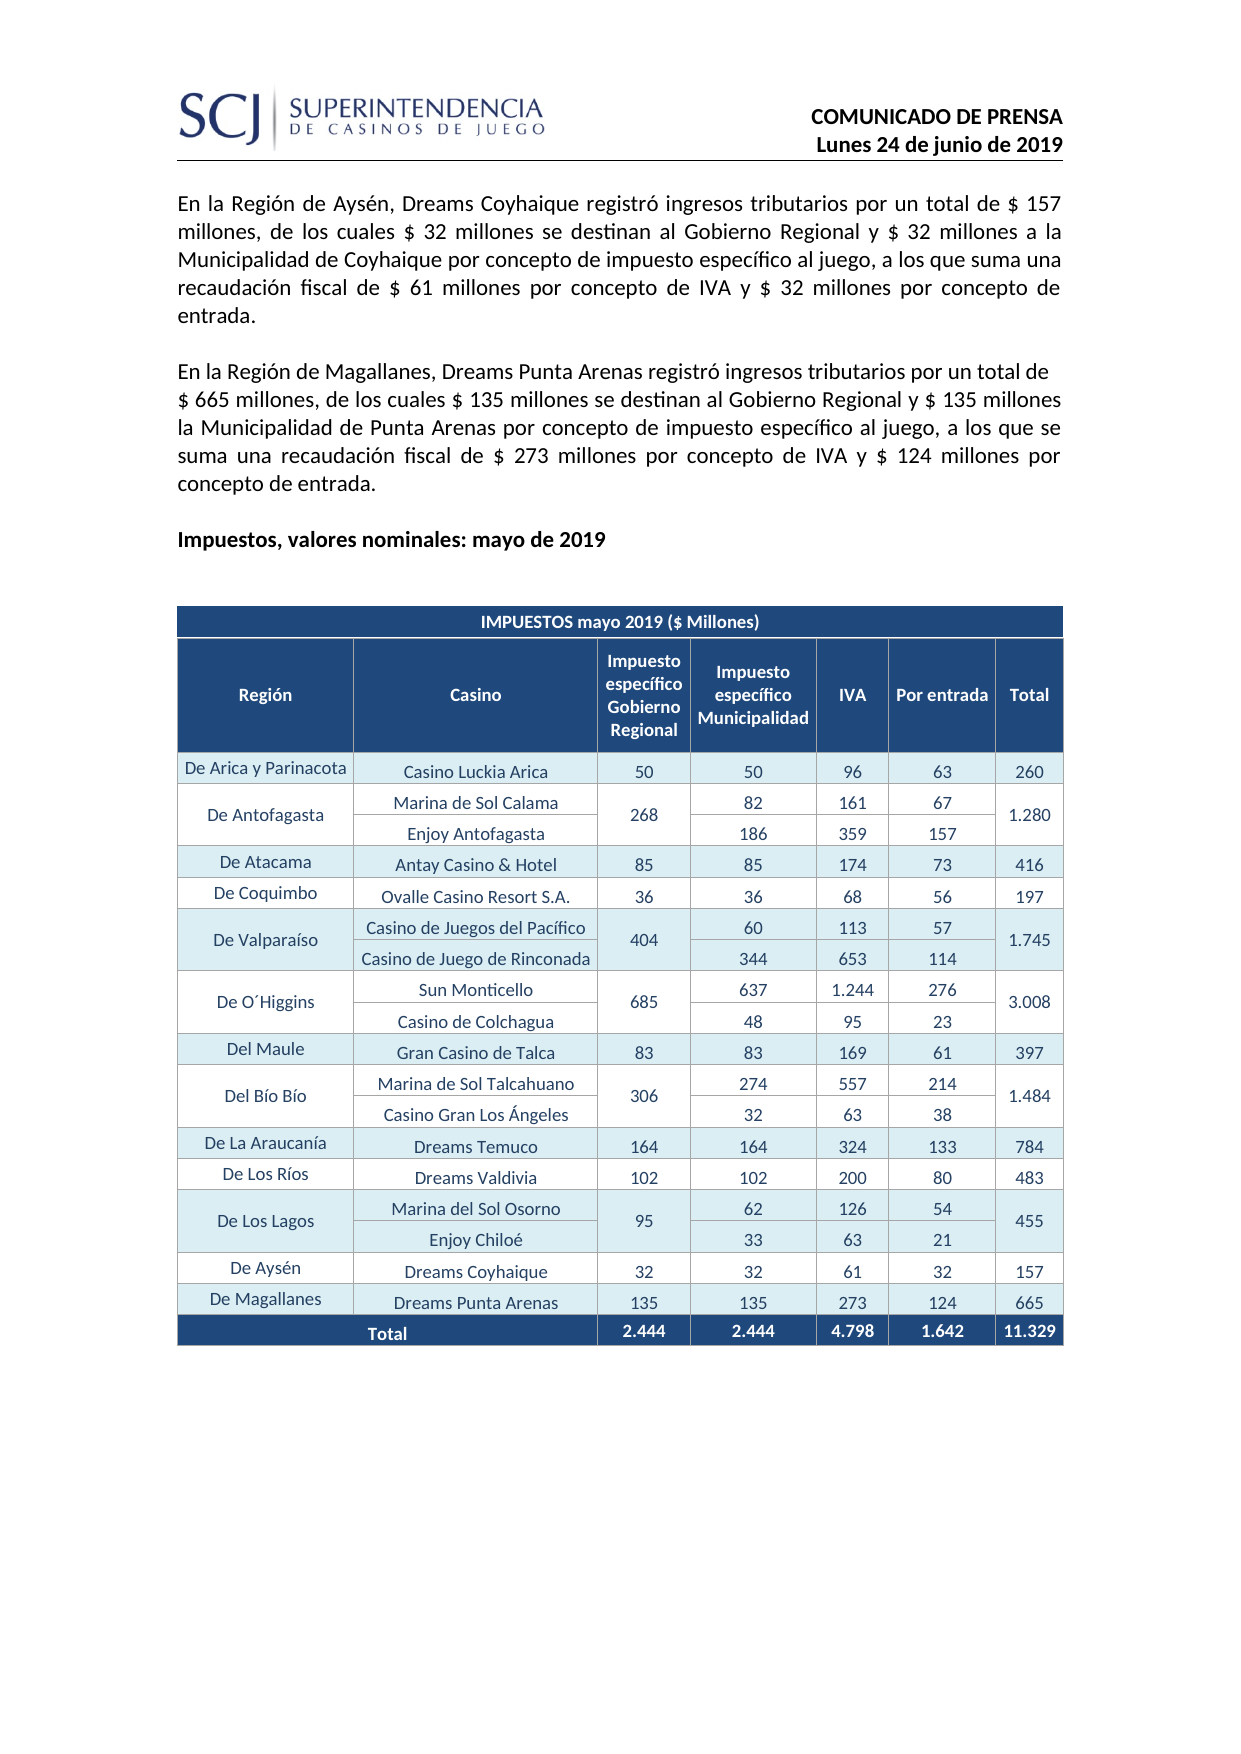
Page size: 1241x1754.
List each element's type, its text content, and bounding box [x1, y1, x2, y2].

table_cell 164 [691, 1128, 816, 1158]
table_cell 359 [817, 815, 888, 845]
table_cell 164 [598, 1128, 690, 1158]
table_cell 665 [996, 1284, 1063, 1314]
table_cell 113 [817, 909, 888, 939]
table_cell 68 [817, 878, 888, 908]
table_cell 274 [691, 1065, 816, 1095]
table_cell 637 [691, 971, 816, 1002]
table_cell 48 [691, 1003, 816, 1033]
table_cell 186 [691, 815, 816, 845]
table_cell Casino de Juegos del Pacífico [354, 909, 597, 939]
table_cell De Los Lagos [178, 1190, 353, 1252]
table_cell Impuesto específico Municipalidad [691, 639, 816, 752]
table_cell 57 [889, 909, 995, 939]
table_cell 157 [889, 815, 995, 845]
table_cell Total [178, 1315, 597, 1345]
table_cell 214 [889, 1065, 995, 1095]
table_cell 95 [598, 1190, 690, 1252]
table_cell 200 [817, 1159, 888, 1189]
table_cell De Antofagasta [178, 784, 353, 845]
table_cell De Magallanes [178, 1284, 353, 1314]
table_cell 1.244 [817, 971, 888, 1002]
table_cell 50 [598, 753, 690, 783]
table_cell 157 [996, 1253, 1063, 1283]
table_cell 36 [598, 878, 690, 908]
table_cell 63 [817, 1096, 888, 1127]
table_cell Región [178, 639, 353, 752]
table_cell De Los Ríos [178, 1159, 353, 1189]
table_cell 1.280 [996, 784, 1063, 845]
table_cell Dreams Valdivia [354, 1159, 597, 1189]
table_cell 126 [817, 1190, 888, 1220]
table_cell 483 [996, 1159, 1063, 1189]
table_cell Total [996, 639, 1063, 752]
table_cell De Aysén [178, 1253, 353, 1283]
table_cell 36 [691, 878, 816, 908]
table_cell De Coquimbo [178, 878, 353, 908]
table_cell 23 [889, 1003, 995, 1033]
table_cell 102 [691, 1159, 816, 1189]
table_cell Enjoy Chiloé [354, 1221, 597, 1252]
table_cell Marina de Sol Talcahuano [354, 1065, 597, 1095]
table_cell 324 [817, 1128, 888, 1158]
table_cell Sun Monticello [354, 971, 597, 1002]
table_cell Enjoy Antofagasta [354, 815, 597, 845]
table_cell 2.444 [598, 1315, 690, 1345]
table_cell 63 [817, 1221, 888, 1252]
table_cell 268 [598, 784, 690, 845]
table_cell 197 [996, 878, 1063, 908]
table_cell Casino Gran Los Ángeles [354, 1096, 597, 1127]
table_cell 83 [598, 1034, 690, 1064]
text En la Región de Aysén, Dreams Coyhaique registró ingresos tributarios por un total de $ 157 millones, de los cuales $ 32 millones se destinan al Gobierno Regional y $ 32 millones a la Municipalidad de Coyhaique por concepto de impuesto específico al juego, a los que suma una recaudación fiscal de $ 61 millones por concepto de IVA y $ 32 millones por concepto de entrada. [177, 189, 1063, 329]
table_cell De O´Higgins [178, 971, 353, 1033]
table_cell 61 [817, 1253, 888, 1283]
table_cell 3.008 [996, 971, 1063, 1033]
table_cell 67 [889, 784, 995, 814]
table_cell 2.444 [691, 1315, 816, 1345]
table_cell 61 [889, 1034, 995, 1064]
table_cell 4.798 [817, 1315, 888, 1345]
table_cell 60 [691, 909, 816, 939]
table_cell 85 [598, 846, 690, 877]
table_cell 135 [691, 1284, 816, 1314]
table_cell 21 [889, 1221, 995, 1252]
table_cell 273 [817, 1284, 888, 1314]
table_cell 32 [691, 1096, 816, 1127]
table_cell De Arica y Parinacota [178, 753, 353, 783]
table_header IMPUESTOS mayo 2019 ($ Millones) [177, 606, 1063, 637]
table_cell 306 [598, 1065, 690, 1127]
table_cell 63 [889, 753, 995, 783]
table_cell 33 [691, 1221, 816, 1252]
table_cell Por entrada [889, 639, 995, 752]
table_cell 397 [996, 1034, 1063, 1064]
table_cell 260 [996, 753, 1063, 783]
table_cell 50 [691, 753, 816, 783]
table_cell 1.745 [996, 909, 1063, 970]
table_cell 1.642 [889, 1315, 995, 1345]
table_cell 102 [598, 1159, 690, 1189]
table_cell Marina del Sol Osorno [354, 1190, 597, 1220]
table_cell 455 [996, 1190, 1063, 1252]
table_cell 80 [889, 1159, 995, 1189]
table_cell 344 [691, 940, 816, 970]
table_cell Dreams Punta Arenas [354, 1284, 597, 1314]
table_cell 1.484 [996, 1065, 1063, 1127]
table_cell De Atacama [178, 846, 353, 877]
table_cell 32 [691, 1253, 816, 1283]
table_cell Antay Casino & Hotel [354, 846, 597, 877]
table_cell Gran Casino de Talca [354, 1034, 597, 1064]
table_cell 133 [889, 1128, 995, 1158]
table_cell Dreams Temuco [354, 1128, 597, 1158]
table_cell Ovalle Casino Resort S.A. [354, 878, 597, 908]
text $ 665 millones, de los cuales $ 135 millones se destinan al Gobierno Regional y $ 135 millones la Municipalidad de Punta Arenas por concepto de impuesto específico al juego, a los que se suma una recaudación fiscal de $ 273 millones por concepto de IVA y $ 124 millones por concepto de entrada. [177, 385, 1063, 497]
table_cell Casino de Colchagua [354, 1003, 597, 1033]
table_cell 56 [889, 878, 995, 908]
table_cell 114 [889, 940, 995, 970]
table_cell Del Bío Bío [178, 1065, 353, 1127]
table_cell Casino [354, 639, 597, 752]
table_cell 161 [817, 784, 888, 814]
table_cell 38 [889, 1096, 995, 1127]
table_cell 11.329 [996, 1315, 1063, 1345]
table_cell 54 [889, 1190, 995, 1220]
table_cell De Valparaíso [178, 909, 353, 970]
table_cell Impuesto específico Gobierno Regional [598, 639, 690, 752]
table_cell IVA [817, 639, 888, 752]
table_cell Casino Luckia Arica [354, 753, 597, 783]
table_cell 135 [598, 1284, 690, 1314]
table_cell 85 [691, 846, 816, 877]
table_cell 784 [996, 1128, 1063, 1158]
table_cell 32 [598, 1253, 690, 1283]
table_cell 83 [691, 1034, 816, 1064]
text En la Región de Magallanes, Dreams Punta Arenas registró ingresos tributarios por un total de [177, 357, 1063, 385]
table_cell Dreams Coyhaique [354, 1253, 597, 1283]
table_cell 653 [817, 940, 888, 970]
table_cell De La Araucanía [178, 1128, 353, 1158]
table_cell 96 [817, 753, 888, 783]
list Impuestos, valores nominales: mayo de 2019 [177, 525, 1063, 553]
table_cell 62 [691, 1190, 816, 1220]
table_cell 124 [889, 1284, 995, 1314]
table_cell 685 [598, 971, 690, 1033]
table_cell 73 [889, 846, 995, 877]
table_cell 276 [889, 971, 995, 1002]
table_cell 174 [817, 846, 888, 877]
table_cell 169 [817, 1034, 888, 1064]
table_cell 404 [598, 909, 690, 970]
table_cell 32 [889, 1253, 995, 1283]
table_cell 557 [817, 1065, 888, 1095]
table_cell Casino de Juego de Rinconada [354, 940, 597, 970]
table_cell 82 [691, 784, 816, 814]
picture [176, 68, 546, 151]
table_cell 416 [996, 846, 1063, 877]
table_cell Marina de Sol Calama [354, 784, 597, 814]
table_cell 95 [817, 1003, 888, 1033]
table_cell Del Maule [178, 1034, 353, 1064]
